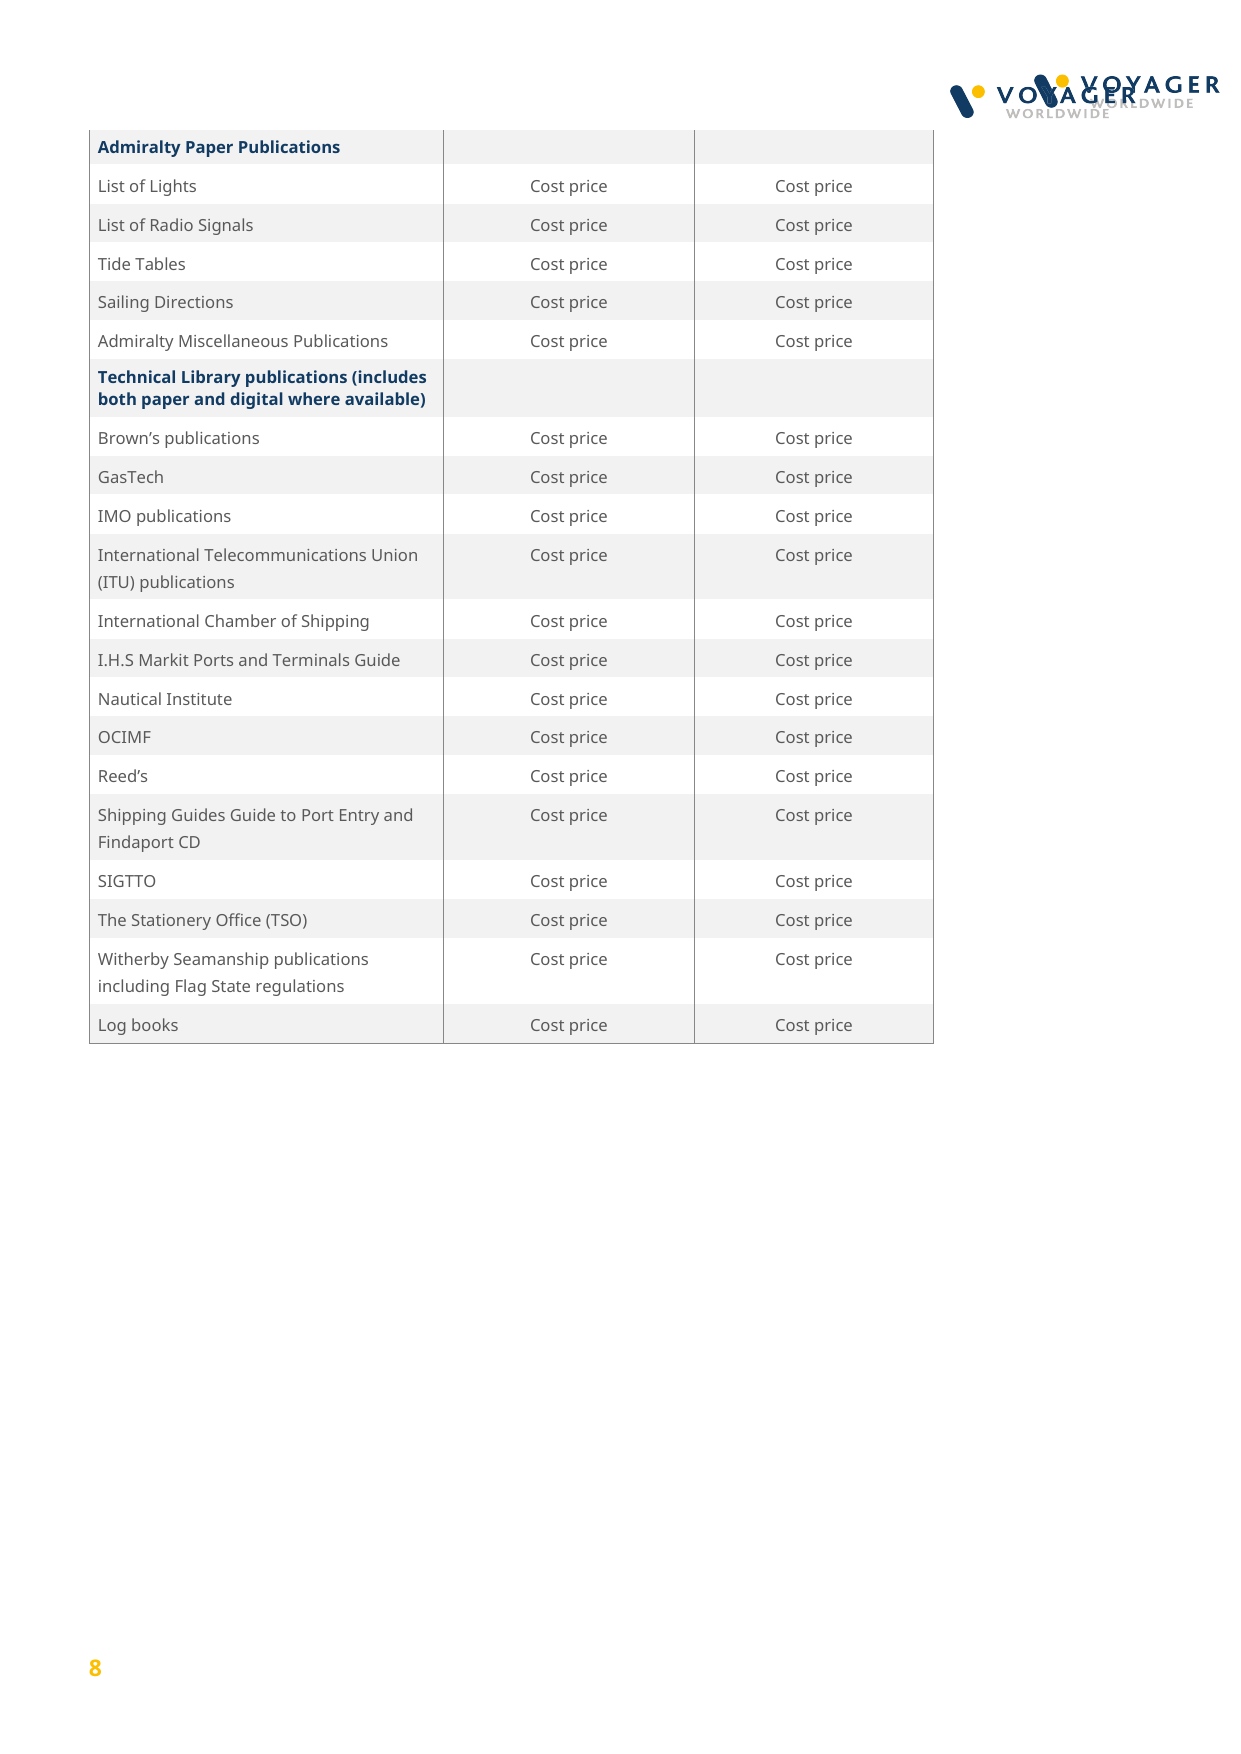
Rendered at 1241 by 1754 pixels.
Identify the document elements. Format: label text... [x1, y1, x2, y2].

table_cell Cost price [695, 678, 933, 716]
table_cell Witherby Seamanship publications including Flag State regulations [90, 938, 443, 1004]
table_cell Cost price [444, 755, 694, 794]
table_cell [444, 130, 694, 164]
table_cell Cost price [695, 281, 933, 320]
table_cell International Chamber of Shipping [90, 600, 443, 638]
table_cell [444, 359, 694, 417]
table_cell Admiralty Miscellaneous Publications [90, 320, 443, 359]
table_cell Cost price [444, 860, 694, 899]
table_cell Cost price [695, 794, 933, 860]
table_cell Cost price [695, 860, 933, 899]
table_cell Technical Library publications (includes both paper and digital where available) [90, 359, 443, 417]
table_cell [695, 130, 933, 164]
table_cell Cost price [695, 716, 933, 755]
table_cell Cost price [695, 639, 933, 677]
picture [950, 62, 1240, 130]
table_cell List of Radio Signals [90, 204, 443, 242]
table_cell Admiralty Paper Publications [90, 130, 443, 164]
table_cell Tide Tables [90, 243, 443, 281]
table_cell Cost price [444, 281, 694, 320]
table_cell Cost price [444, 320, 694, 359]
table_cell Cost price [444, 938, 694, 1004]
table_cell Reed’s [90, 755, 443, 794]
table_cell Cost price [444, 417, 694, 456]
table_cell Cost price [695, 243, 933, 281]
table_cell Cost price [695, 204, 933, 242]
table_cell Cost price [695, 600, 933, 638]
table_cell I.H.S Markit Ports and Terminals Guide [90, 639, 443, 677]
table_cell Cost price [444, 243, 694, 281]
table_cell SIGTTO [90, 860, 443, 899]
table_cell The Stationery Office (TSO) [90, 899, 443, 938]
table_cell Cost price [695, 534, 933, 599]
table_cell Cost price [695, 165, 933, 203]
table_cell Cost price [695, 938, 933, 1004]
table_cell GasTech [90, 456, 443, 494]
table_cell OCIMF [90, 716, 443, 755]
table_cell Sailing Directions [90, 281, 443, 320]
table_cell Cost price [444, 600, 694, 638]
table_cell List of Lights [90, 165, 443, 203]
table_cell Cost price [695, 456, 933, 494]
table_cell Cost price [695, 320, 933, 359]
table_cell Cost price [695, 1004, 933, 1043]
table_cell International Telecommunications Union (ITU) publications [90, 534, 443, 599]
table_cell Cost price [444, 495, 694, 533]
table_cell Cost price [444, 1004, 694, 1043]
table_cell Cost price [444, 456, 694, 494]
table_cell Brown’s publications [90, 417, 443, 456]
table_cell Log books [90, 1004, 443, 1043]
table_cell Cost price [444, 204, 694, 242]
table_cell Cost price [695, 495, 933, 533]
table_cell Cost price [695, 417, 933, 456]
table_cell Cost price [444, 716, 694, 755]
table_cell Nautical Institute [90, 678, 443, 716]
table_cell Cost price [444, 639, 694, 677]
table_cell Cost price [695, 755, 933, 794]
table_cell Cost price [444, 678, 694, 716]
table_cell Cost price [444, 165, 694, 203]
table_cell IMO publications [90, 495, 443, 533]
table_cell Cost price [444, 534, 694, 599]
table_cell Cost price [695, 899, 933, 938]
table_cell Cost price [444, 794, 694, 860]
table_cell Cost price [444, 899, 694, 938]
table_cell [695, 359, 933, 417]
table_cell Shipping Guides Guide to Port Entry and Findaport CD [90, 794, 443, 860]
